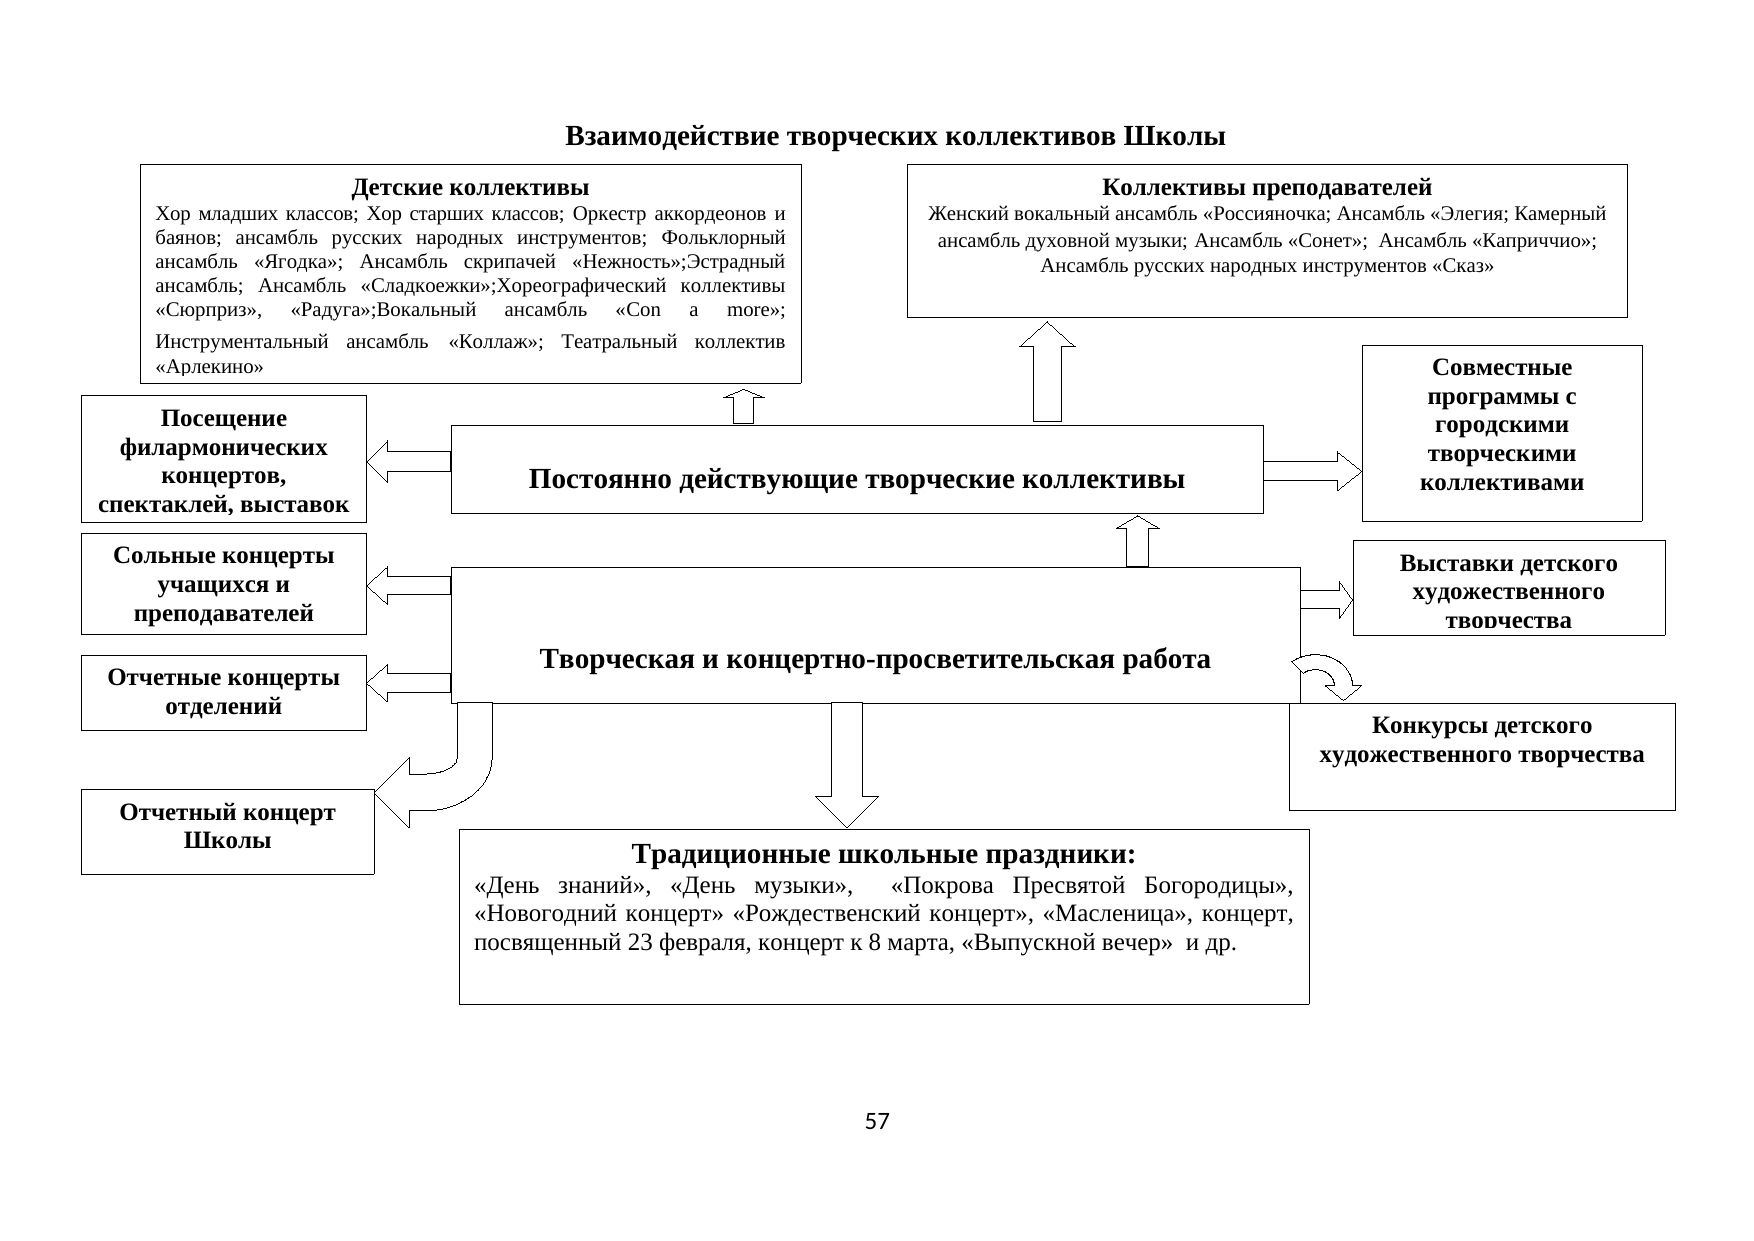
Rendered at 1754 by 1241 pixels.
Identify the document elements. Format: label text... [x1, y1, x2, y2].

text Взаимодействие творческих коллективов Школы [156, 118, 1636, 152]
